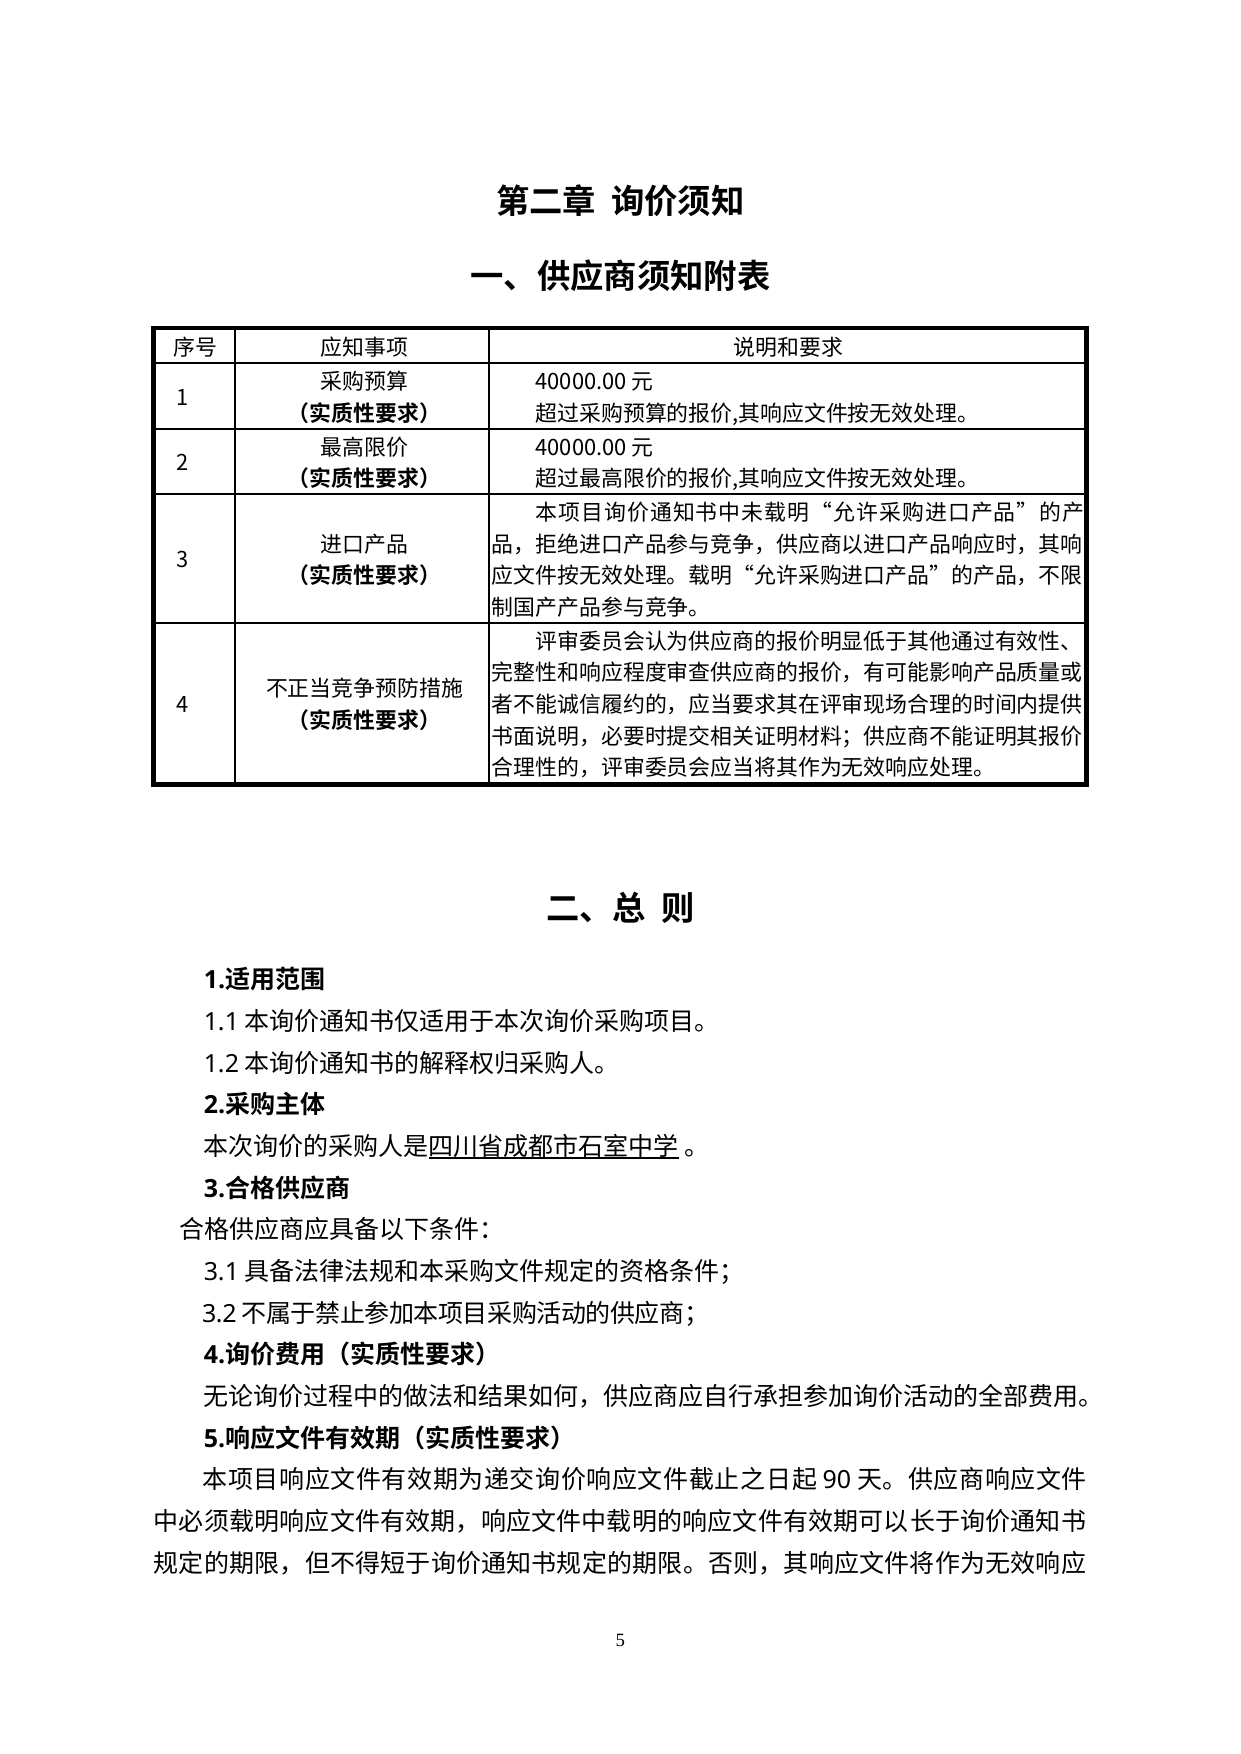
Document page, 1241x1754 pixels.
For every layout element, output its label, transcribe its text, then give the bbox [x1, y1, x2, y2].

table_header 应知事项 [236, 330, 488, 362]
text 1.1本询价通知书仅适用于本次询价采购项目。 [153, 997, 1087, 1039]
text 无论询价过程中的做法和结果如何，供应商应自行承担参加询价活动的全部费用。 [153, 1372, 1087, 1414]
table_cell 3 [156, 495, 234, 622]
text 3.1具备法律法规和本采购文件规定的资格条件； [153, 1247, 1087, 1289]
subtitle 2.采购主体 [153, 1080, 1087, 1122]
subtitle 二、总 则 [153, 887, 1087, 928]
text 3.2不属于禁止参加本项目采购活动的供应商； [153, 1289, 1087, 1330]
table_cell 2 [156, 430, 234, 493]
table_cell 1 [156, 364, 234, 427]
table_cell 4 [156, 624, 234, 782]
subtitle 4.询价费用（实质性要求） [153, 1330, 1087, 1372]
text 合格供应商应具备以下条件： [153, 1205, 1087, 1247]
table_cell 本项目询价通知书中未载明“允许采购进口产品”的产品，拒绝进口产品参与竞争，供应商以进口产品响应时，其响应文件按无效处理。载明“允许采购进口产品”的产品，不限制国产产品参与竞争。 [490, 495, 1084, 622]
title 第二章 询价须知 [153, 175, 1087, 223]
table_cell 采购预算 （实质性要求） [236, 364, 488, 427]
table_cell 40000.00元 超过采购预算的报价,其响应文件按无效处理。 [490, 364, 1084, 427]
table_header 序号 [156, 330, 234, 362]
table_cell 40000.00元 超过最高限价的报价,其响应文件按无效处理。 [490, 430, 1084, 493]
table_header 说明和要求 [490, 330, 1084, 362]
subtitle 3.合格供应商 [153, 1164, 1087, 1205]
subtitle 一、供应商须知附表 [153, 250, 1087, 298]
subtitle 1.适用范围 [153, 955, 1087, 997]
subtitle 5.响应文件有效期（实质性要求） [153, 1414, 1087, 1455]
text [153, 1455, 1087, 1580]
table_cell 不正当竞争预防措施 （实质性要求） [236, 624, 488, 782]
table_cell 评审委员会认为供应商的报价明显低于其他通过有效性、完整性和响应程度审查供应商的报价，有可能影响产品质量或者不能诚信履约的，应当要求其在评审现场合理的时间内提供书面说明，必要时提交相关证明材料；供应商不能证明其报价合理性的，评审委员会应当将其作为无效响应处理。 [490, 624, 1084, 782]
text 1.2本询价通知书的解释权归采购人。 [153, 1039, 1087, 1080]
text 本次询价的采购人是四川省成都市石室中学 。 [153, 1122, 1087, 1164]
table_cell 进口产品 （实质性要求） [236, 495, 488, 622]
table_cell 最高限价 （实质性要求） [236, 430, 488, 493]
